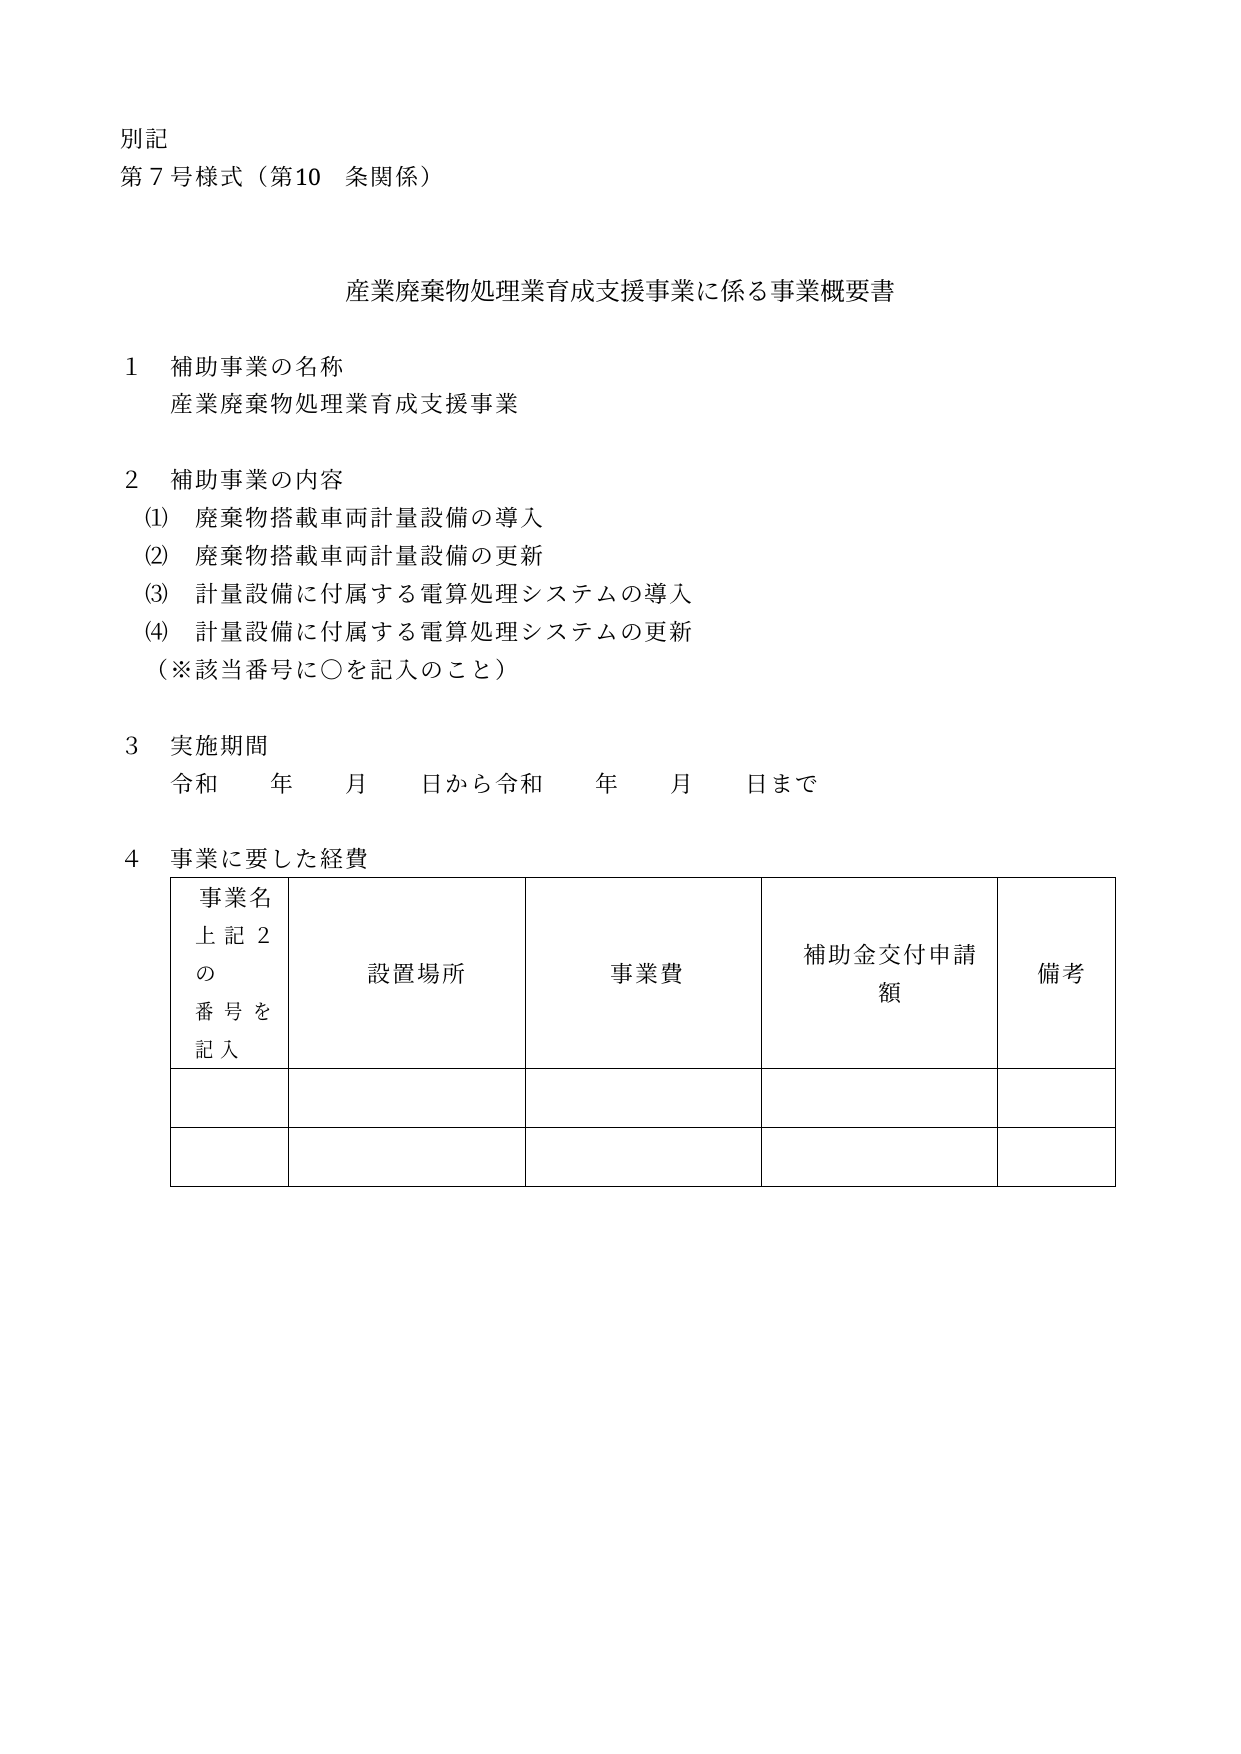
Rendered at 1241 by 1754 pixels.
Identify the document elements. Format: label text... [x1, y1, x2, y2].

table_cell [998, 1069, 1115, 1127]
table_header 補助金交付申請額 [762, 878, 997, 1068]
table_header 事業費 [526, 878, 761, 1068]
table_cell [526, 1069, 761, 1127]
text 別記 [120, 119, 1120, 157]
table_cell [762, 1128, 997, 1186]
text １ 補助事業の名称 [120, 346, 1120, 384]
text 産業廃棄物処理業育成支援事業に係る事業概要書 [120, 270, 1120, 308]
table_cell [171, 1069, 288, 1127]
table_cell [526, 1128, 761, 1186]
table_cell [762, 1069, 997, 1127]
text 令和 年 月 日から令和 年 月 日まで [120, 763, 1120, 801]
text 第７号様式（第10条関係） [120, 157, 1120, 194]
text ４ 事業に要した経費 [120, 839, 1120, 877]
text ３ 実施期間 [120, 725, 1120, 763]
table_cell [998, 1128, 1115, 1186]
table_cell [289, 1069, 525, 1127]
table_cell [289, 1128, 525, 1186]
text ⑶ 計量設備に付属する電算処理システムの導入 [120, 574, 1120, 612]
table_cell [171, 1128, 288, 1186]
table_header 備考 [998, 878, 1115, 1068]
text ⑷ 計量設備に付属する電算処理システムの更新 [120, 612, 1120, 649]
text （※該当番号に○を記入のこと） [120, 649, 1120, 687]
table_header 設置場所 [289, 878, 525, 1068]
text 産業廃棄物処理業育成支援事業 [120, 384, 1120, 422]
text ⑴ 廃棄物搭載車両計量設備の導入 [120, 498, 1120, 536]
text ２ 補助事業の内容 [120, 460, 1120, 498]
table_header 事業名 上記２の 番号を記入 [171, 878, 288, 1068]
text ⑵ 廃棄物搭載車両計量設備の更新 [120, 536, 1120, 574]
